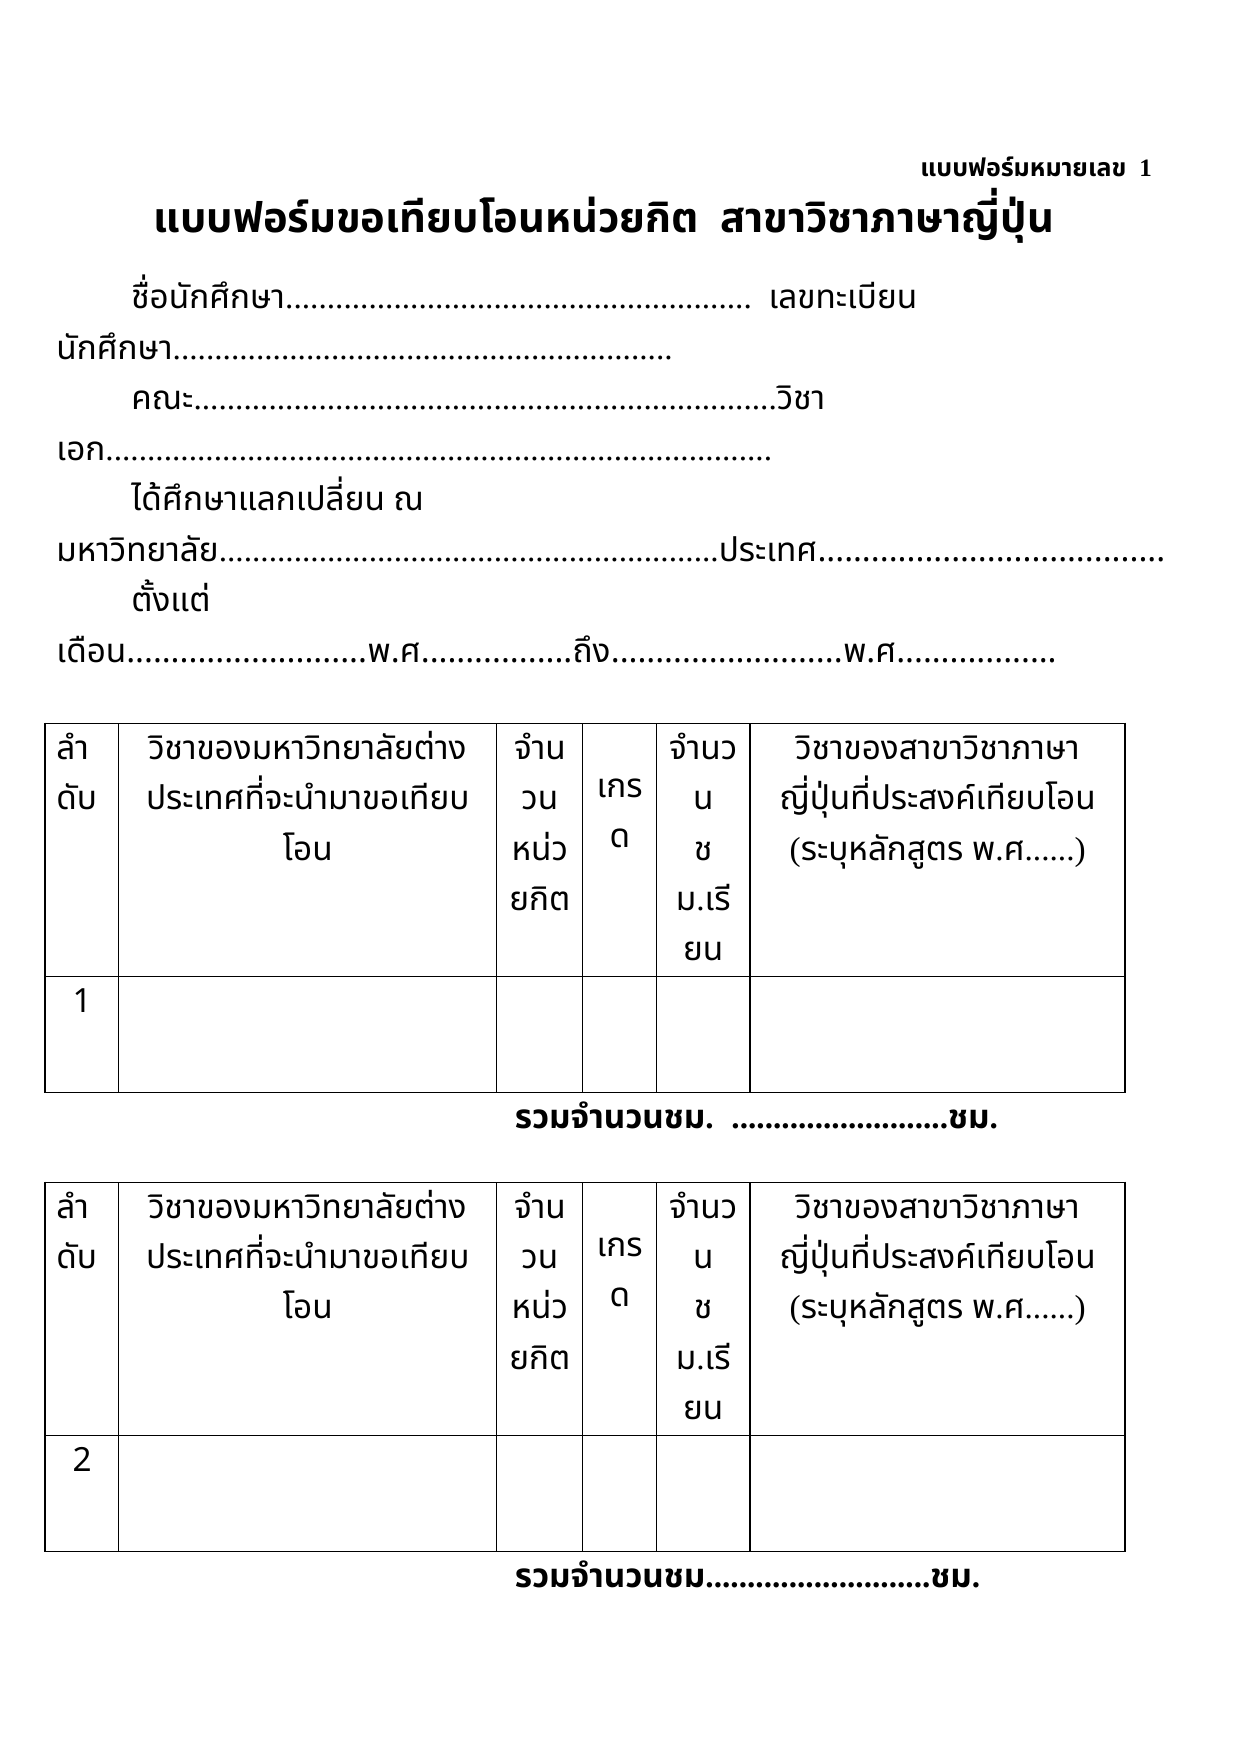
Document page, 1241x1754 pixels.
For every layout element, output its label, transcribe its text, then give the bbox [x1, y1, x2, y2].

table_header จำนวน หน่วยกิต [497, 724, 582, 976]
table_cell [751, 977, 1124, 1092]
subtitle แบบฟอร์มขอเทียบโอนหน่วยกิต สาขาวิชาภาษาญี่ปุ่น [56, 188, 1152, 251]
table_header วิชาของมหาวิทยาลัยต่างประเทศที่จะนำมาขอเทียบโอน [119, 724, 496, 976]
table_cell [657, 977, 749, 1092]
table_cell [119, 977, 496, 1092]
table_cell [751, 1436, 1124, 1551]
table_cell [497, 1436, 582, 1551]
table_header ลำดับ [46, 724, 118, 976]
text ตั้งแต่เดือน...........................พ.ศ.................ถึง..........................พ.ศ.................. [56, 576, 1188, 677]
table_cell 2 [46, 1436, 118, 1551]
text ชื่อนักศึกษา........................................................ เลขทะเบียนนักศึกษา............................................................ [56, 273, 1198, 374]
table_cell [583, 1436, 656, 1551]
text แบบฟอร์มหมายเลข 1 [56, 150, 1152, 188]
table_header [751, 1183, 1124, 1435]
table_cell [657, 1436, 749, 1551]
table_header จำนวน หน่วยกิต [497, 1183, 582, 1435]
text ได้ศึกษาแลกเปลี่ยน ณ มหาวิทยาลัย............................................................ประเทศ....................................... [56, 475, 1188, 576]
table_cell 1 [46, 977, 118, 1092]
table_header จำนวน ชม.เรียน [657, 724, 749, 976]
table_header เกรด [583, 724, 656, 976]
table_header ลำดับ [46, 1183, 118, 1435]
table_header วิชาของสาขาวิชาภาษาญี่ปุ่นที่ประสงค์เทียบโอน (ระบุหลักสูตร พ.ศ......) [751, 724, 1124, 976]
text รวมจำนวนชม...........................ชม. [56, 1552, 1152, 1602]
table_cell [497, 977, 582, 1092]
table_header จำนวน ชม.เรียน [657, 1183, 749, 1435]
text คณะ......................................................................วิชาเอก................................................................................ [56, 374, 1198, 475]
table_header เกรด [583, 1183, 656, 1435]
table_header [119, 1183, 496, 1435]
text รวมจำนวนชม. ..........................ชม. [56, 1093, 1152, 1143]
table_cell [583, 977, 656, 1092]
table_cell [119, 1436, 496, 1551]
